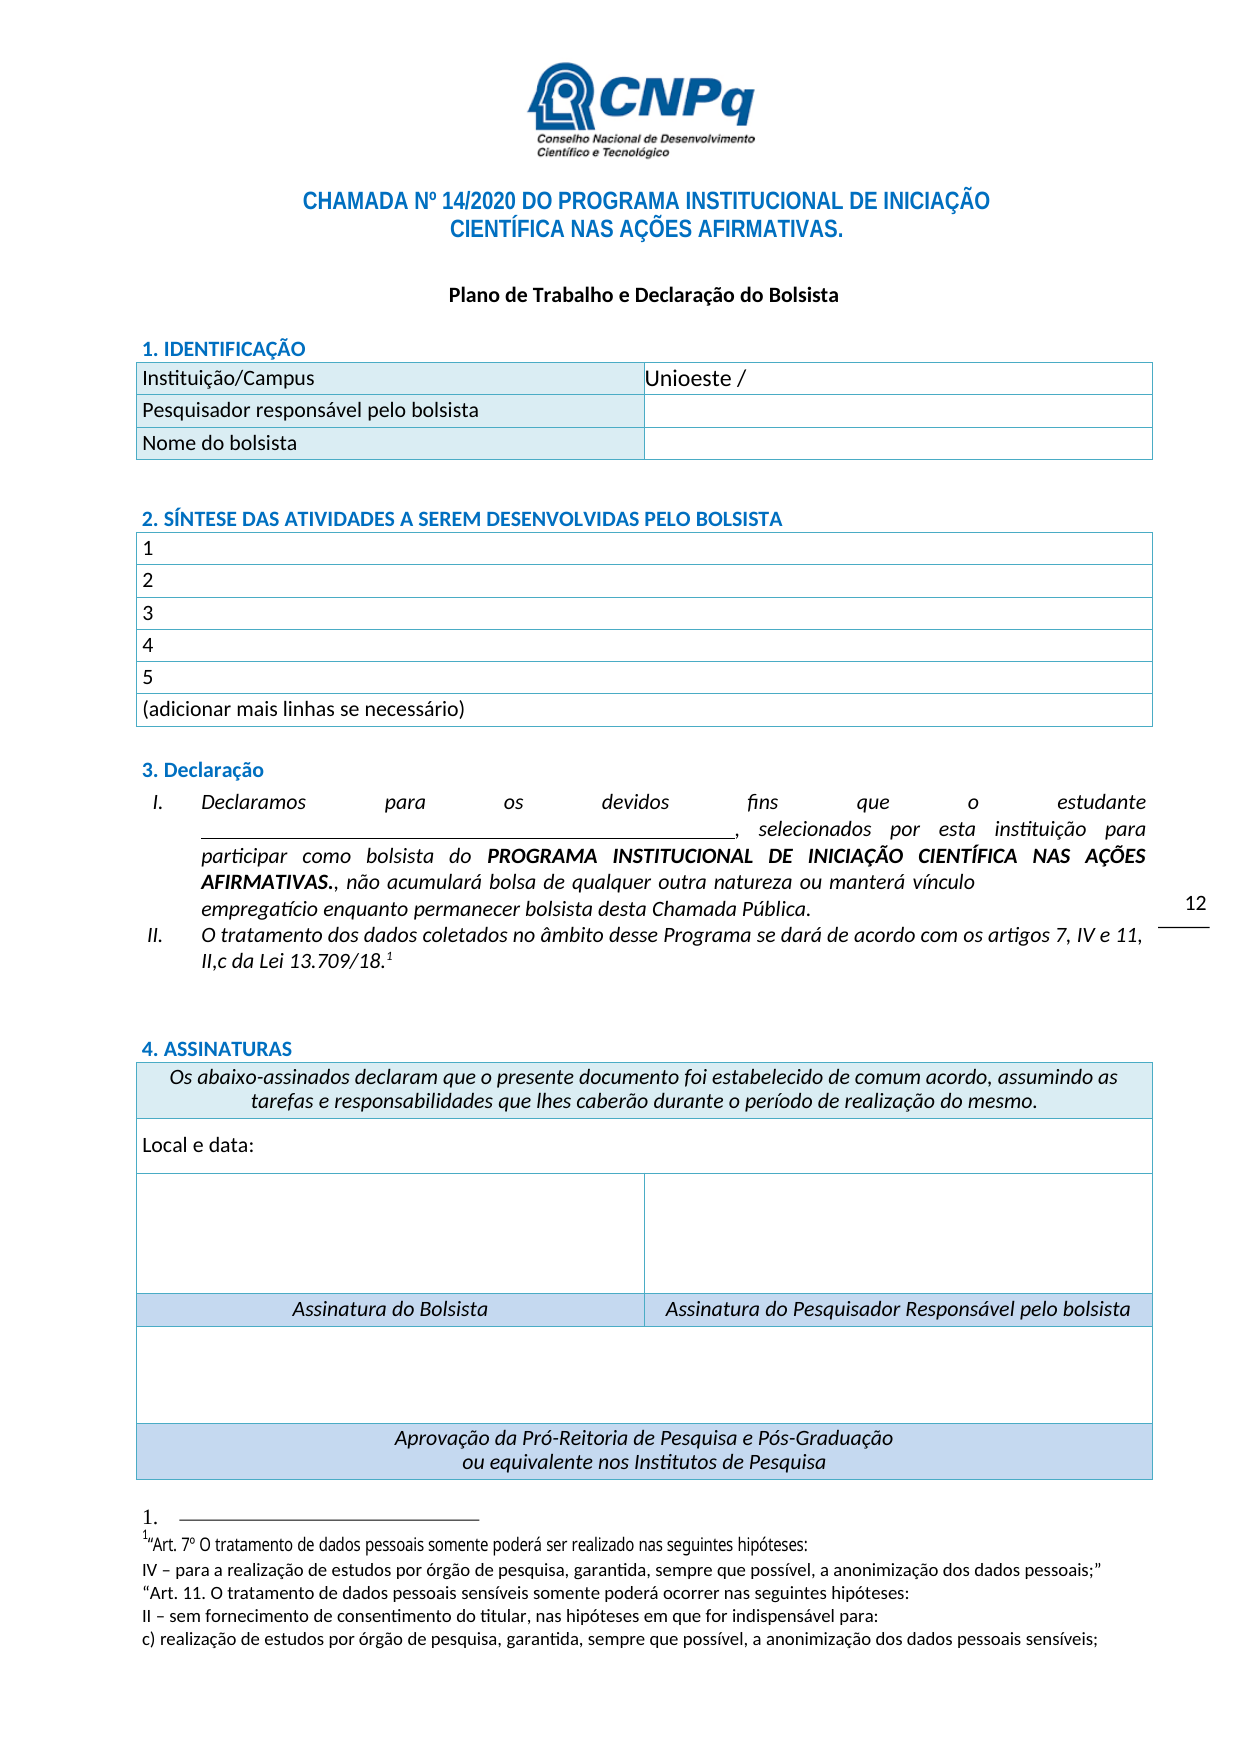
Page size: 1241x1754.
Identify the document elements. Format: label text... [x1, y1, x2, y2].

table_cell Assinatura do Bolsista [137, 1294, 644, 1326]
table_cell 4 [137, 630, 1152, 661]
table_cell 2 [137, 565, 1152, 596]
table_cell [645, 1174, 1152, 1293]
table_header Unioeste / [645, 363, 1152, 394]
table_cell Local e data: [137, 1119, 1152, 1172]
picture [443, 17, 839, 180]
text IV – para a realização de estudos por órgão de pesquisa, garantida, sempre que possível, a anonimização dos dados pessoais;” “Art. 11. O tratamento de dados pessoais sensíveis somente poderá ocorrer nas seguintes hipóteses: [142, 1558, 1129, 1604]
text , selecionados por esta instituição para participar como bolsista do PROGRAMA INSTITUCIONAL DE INICIAÇÃO CIENTÍFICA NAS AÇÕES AFIRMATIVAS., não acumulará bolsa de qualquer outra natureza ou manterá vínculo [201, 815, 1146, 895]
text Plano de Trabalho e Declaração do Bolsista [267, 281, 1021, 307]
table_cell Aprovação da Pró-Reitoria de Pesquisa e Pós-Graduação ou equivalente nos Institutos de Pesquisa [137, 1424, 1152, 1479]
table_header 1 [137, 533, 1152, 564]
table_cell [137, 1174, 644, 1293]
list SÍNTESE DAS ATIVIDADES A SEREM DESENVOLVIDAS PELO BOLSISTA [142, 505, 1226, 532]
table_cell [645, 395, 1152, 427]
table_cell 3 [137, 598, 1152, 629]
table_cell [645, 428, 1152, 459]
list IDENTIFICAÇÃO [142, 336, 1226, 362]
table_cell (adicionar mais linhas se necessário) [137, 694, 1152, 726]
text 1. [142, 1505, 1226, 1529]
table_cell Assinatura do Pesquisador Responsável pelo bolsista [645, 1294, 1152, 1326]
text empregatício enquanto permanecer bolsista desta Chamada Pública. 12 [201, 895, 1226, 922]
table_cell 5 [137, 662, 1152, 693]
table_header Instituição/Campus [137, 363, 644, 394]
text 1“Art. 7º O tratamento de dados pessoais somente poderá ser realizado nas seguintes hipóteses: [142, 1529, 1226, 1557]
table_cell Nome do bolsista [137, 428, 644, 459]
table_cell [137, 1327, 1152, 1422]
list Declaração [142, 756, 1226, 782]
text II – sem fornecimento de consentimento do titular, nas hipóteses em que for indispensável para: [142, 1604, 1226, 1627]
list O tratamento dos dados coletados no âmbito desse Programa se dará de acordo com os artigos 7, IV e 11, II,c da Lei 13.709/18.1 [147, 922, 1145, 974]
list Declaramos para os devidos fins que o estudante [152, 788, 1226, 815]
text c) realização de estudos por órgão de pesquisa, garantida, sempre que possível, a anonimização dos dados pessoais sensíveis; [142, 1627, 1226, 1650]
table_cell Pesquisador responsável pelo bolsista [137, 395, 644, 427]
list ASSINATURAS [142, 1035, 1226, 1062]
table_header Os abaixo-assinados declaram que o presente documento foi estabelecido de comum acordo, assumindo as tarefas e responsabilidades que lhes caberão durante o período de realização do mesmo. [137, 1063, 1152, 1118]
